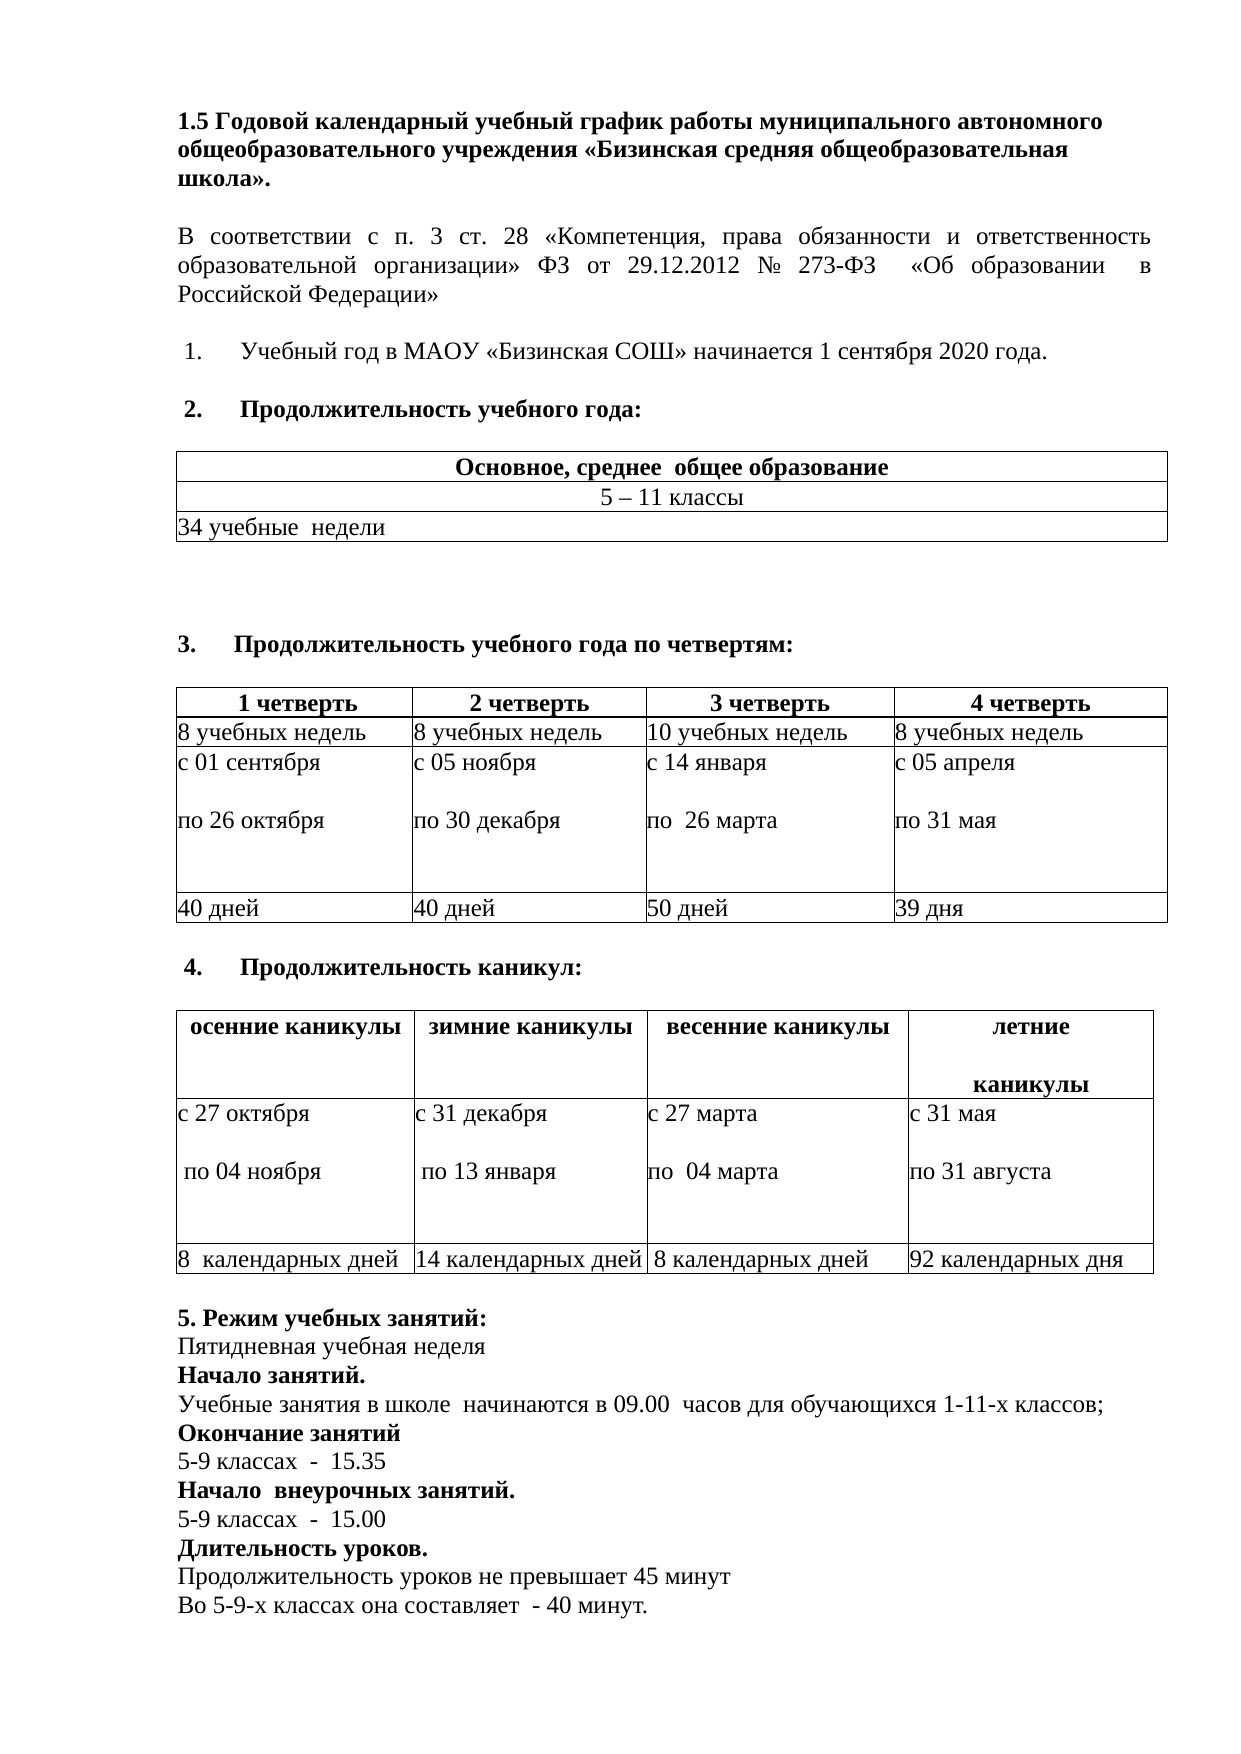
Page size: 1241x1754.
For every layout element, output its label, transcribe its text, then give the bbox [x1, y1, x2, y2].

list Учебный год в МАОУ «Бизинская СОШ» начинается 1 сентября 2020 года. [183, 336, 1152, 365]
table_cell с 31 мая по 31 августа [909, 1099, 1153, 1243]
text Окончание занятий [177, 1418, 1152, 1446]
table_cell 14 календарных дней [415, 1244, 647, 1273]
table_cell с 14 января по 26 марта [647, 747, 894, 892]
table_cell 92 календарных дня [909, 1244, 1153, 1273]
table_cell с 27 марта по 04 марта [648, 1099, 908, 1243]
table_header Основное, среднее общее образование [177, 452, 1167, 481]
text Учебные занятия в школе начинаются в 09.00 часов для обучающихся 1-11-х классов; [177, 1389, 1152, 1418]
text 3. Продолжительность учебного года по четвертям: [177, 629, 1152, 657]
table_header летние каникулы [909, 1011, 1153, 1097]
table_cell с 05 ноября по 30 декабря [413, 747, 646, 892]
text Начало внеурочных занятий. [177, 1475, 1152, 1504]
table_header зимние каникулы [415, 1011, 647, 1097]
text Начало занятий. [177, 1360, 1152, 1389]
table_cell с 01 сентября по 26 октября [177, 747, 412, 892]
table_cell с 27 октября по 04 ноября [177, 1099, 414, 1243]
text 5-9 классах - 15.35 [177, 1446, 1152, 1475]
table_cell с 05 апреля по 31 мая [895, 747, 1167, 892]
text 5. Режим учебных занятий: [177, 1303, 1152, 1331]
table_cell 34 учебные недели [177, 512, 1167, 541]
table_header 3 четверть [647, 688, 894, 716]
text 1.5 Годовой календарный учебный график работы муниципального автономного общеобразовательного учреждения «Бизинская средняя общеобразовательная школа». [177, 106, 1152, 192]
table_cell 5 – 11 классы [177, 482, 1167, 511]
table_cell 8 учебных недель [895, 718, 1167, 746]
table_cell 8 учебных недель [177, 718, 412, 746]
table_cell 40 дней [413, 893, 646, 922]
table_header осенние каникулы [177, 1011, 414, 1097]
table_header весенние каникулы [648, 1011, 908, 1097]
table_cell 8 календарных дней [177, 1244, 414, 1273]
table_cell 8 календарных дней [648, 1244, 908, 1273]
list Продолжительность учебного года: [183, 394, 1152, 422]
table_cell с 31 декабря по 13 января [415, 1099, 647, 1243]
table_cell 50 дней [647, 893, 894, 922]
table_cell 39 дня [895, 893, 1167, 922]
table_header 1 четверть [177, 688, 412, 716]
text 4. Продолжительность каникул: [177, 952, 1152, 981]
text 5-9 классах - 15.00 [177, 1504, 1152, 1533]
text В соответствии с п. 3 ст. 28 «Компетенция, права обязанности и ответственность образовательной организации» ФЗ от 29.12.2012 № 273-ФЗ «Об образовании в Российской Федерации» [177, 221, 1152, 307]
table_header 4 четверть [895, 688, 1167, 716]
text Пятидневная учебная неделя [177, 1331, 1152, 1360]
text Во 5-9-х классах она составляет - 40 минут. [177, 1590, 1152, 1619]
table_header 2 четверть [413, 688, 646, 716]
table_cell 10 учебных недель [647, 718, 894, 746]
text Продолжительность уроков не превышает 45 минут [177, 1561, 1152, 1590]
table_cell 40 дней [177, 893, 412, 922]
text Длительность уроков. [177, 1533, 1152, 1561]
table_cell 8 учебных недель [413, 718, 646, 746]
